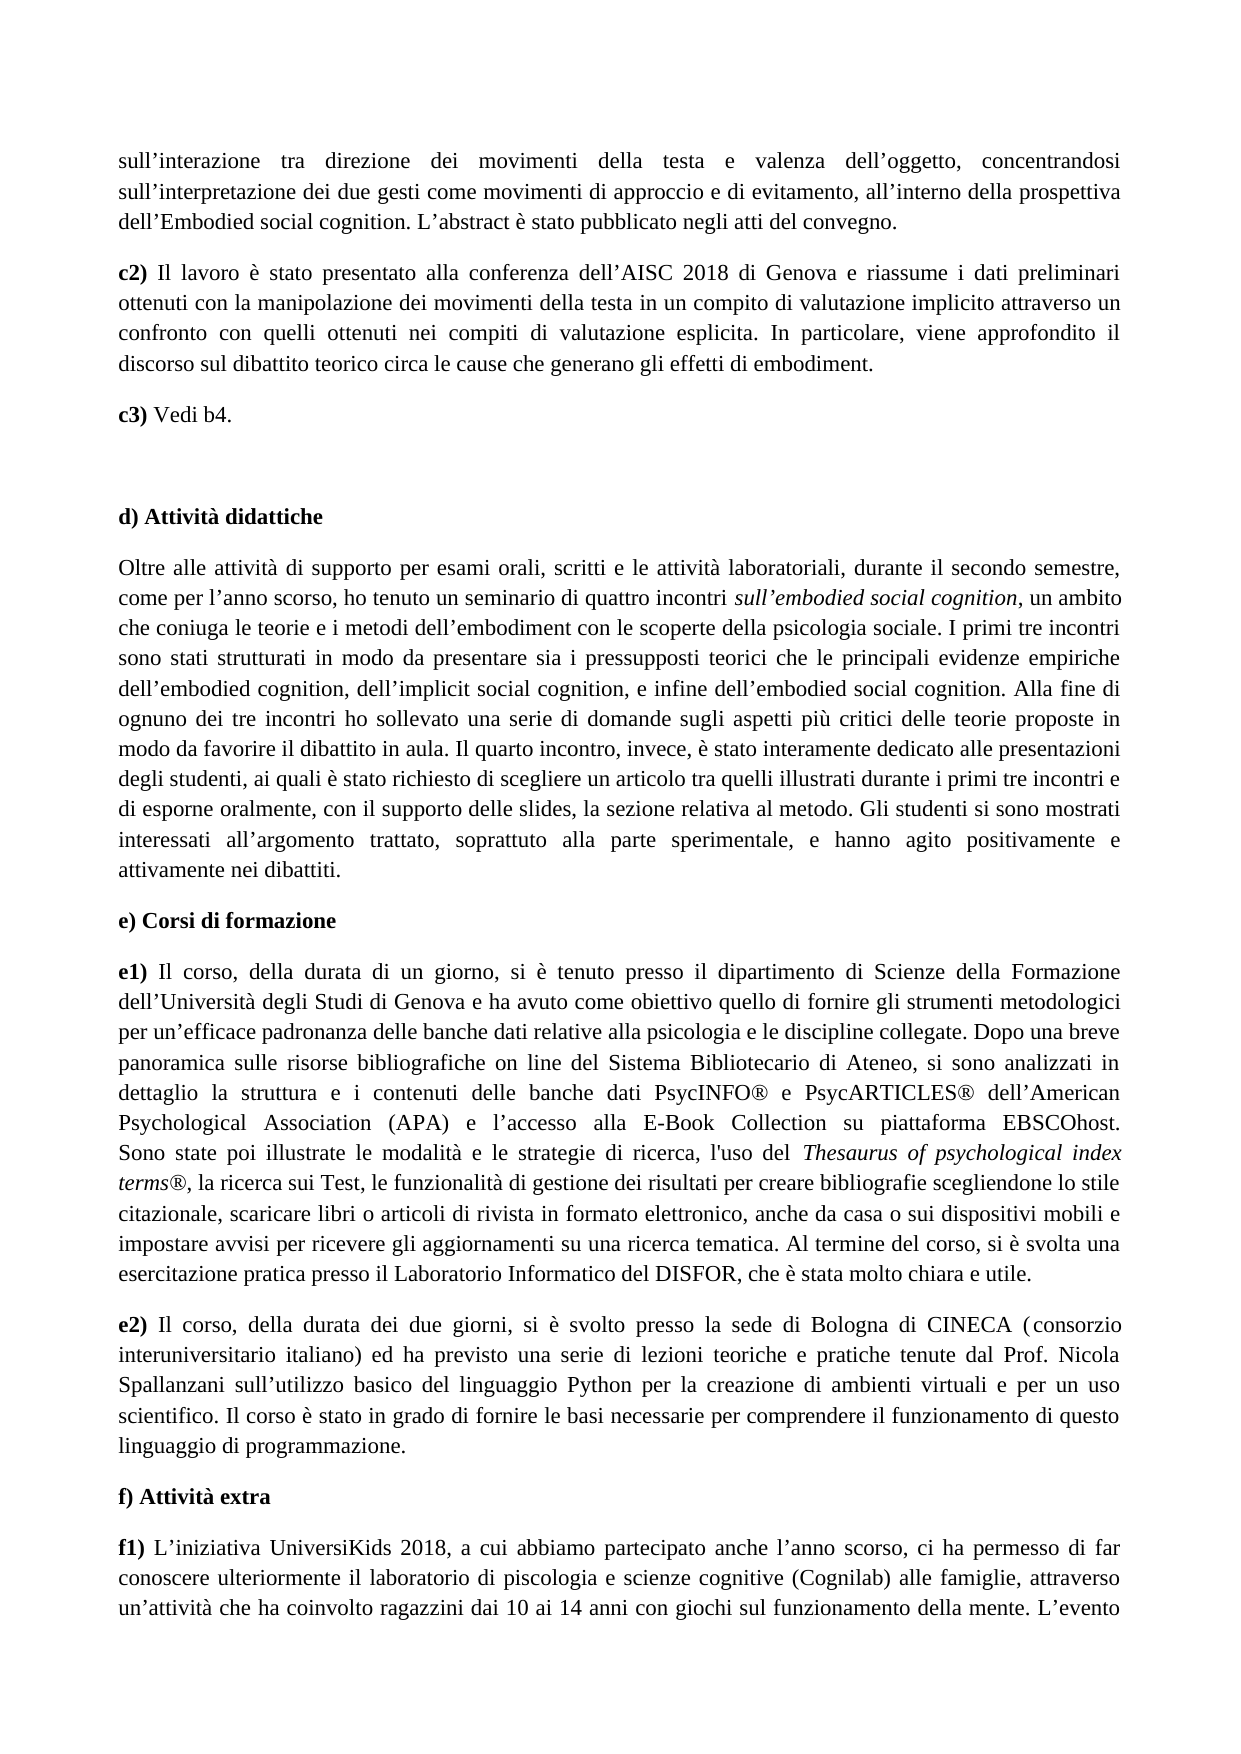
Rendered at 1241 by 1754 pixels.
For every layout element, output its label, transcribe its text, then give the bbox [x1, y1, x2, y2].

text c3) Vedi b4. [118, 401, 1122, 427]
text Oltre alle attività di supporto per esami orali, scritti e le attività laboratoriali, durante il secondo semestre, come per l’anno scorso, ho tenuto un seminario di quattro incontri sull’embodied social cognition, un ambito che coniuga le teorie e i metodi dell’embodiment con le scoperte della psicologia sociale. I primi tre incontri sono stati strutturati in modo da presentare sia i pressupposti teorici che le principali evidenze empiriche dell’embodied cognition, dell’implicit social cognition, e infine dell’embodied social cognition. Alla fine di ognuno dei tre incontri ho sollevato una serie di domande sugli aspetti più critici delle teorie proposte in modo da favorire il dibattito in aula. Il quarto incontro, invece, è stato interamente dedicato alle presentazioni degli studenti, ai quali è stato richiesto di scegliere un articolo tra quelli illustrati durante i primi tre incontri e di esporne oralmente, con il supporto delle slides, la sezione relativa al metodo. Gli studenti si sono mostrati interessati all’argomento trattato, soprattuto alla parte sperimentale, e hanno agito positivamente e attivamente nei dibattiti. [118, 554, 1122, 882]
text e2) Il corso, della durata dei due giorni, si è svolto presso la sede di Bologna di CINECA (consorzio interuniversitario italiano) ed ha previsto una serie di lezioni teoriche e pratiche tenute dal Prof. Nicola Spallanzani sull’utilizzo basico del linguaggio Python per la creazione di ambienti virtuali e per un uso scientifico. Il corso è stato in grado di fornire le basi necessarie per comprendere il funzionamento di questo linguaggio di programmazione. [118, 1311, 1122, 1458]
text f) Attività extra [118, 1483, 1122, 1509]
text c2) Il lavoro è stato presentato alla conferenza dell’AISC 2018 di Genova e riassume i dati preliminari ottenuti con la manipolazione dei movimenti della testa in un compito di valutazione implicito attraverso un confronto con quelli ottenuti nei compiti di valutazione esplicita. In particolare, viene approfondito il discorso sul dibattito teorico circa le cause che generano gli effetti di embodiment. [118, 259, 1122, 376]
text d) Attività didattiche [118, 503, 1122, 529]
text e1) Il corso, della durata di un giorno, si è tenuto presso il dipartimento di Scienze della Formazione dell’Università degli Studi di Genova e ha avuto come obiettivo quello di fornire gli strumenti metodologici per un’efficace padronanza delle banche dati relative alla psicologia e le discipline collegate. Dopo una breve panoramica sulle risorse bibliografiche on line del Sistema Bibliotecario di Ateneo, si sono analizzati in dettaglio la struttura e i contenuti delle banche dati PsycINFO® e PsycARTICLES® dell’American Psychological Association (APA) e l’accesso alla E-Book Collection su piattaforma EBSCOhost. Sono state poi illustrate le modalità e le strategie di ricerca, l'uso del Thesaurus of psychological index terms®, la ricerca sui Test, le funzionalità di gestione dei risultati per creare bibliografie scegliendone lo stile citazionale, scaricare libri o articoli di rivista in formato elettronico, anche da casa o sui dispositivi mobili e impostare avvisi per ricevere gli aggiornamenti su una ricerca tematica. Al termine del corso, si è svolta una esercitazione pratica presso il Laboratorio Informatico del DISFOR, che è stata molto chiara e utile. [118, 958, 1122, 1286]
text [118, 148, 1122, 234]
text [118, 1534, 1122, 1621]
text e) Corsi di formazione [118, 907, 1122, 933]
